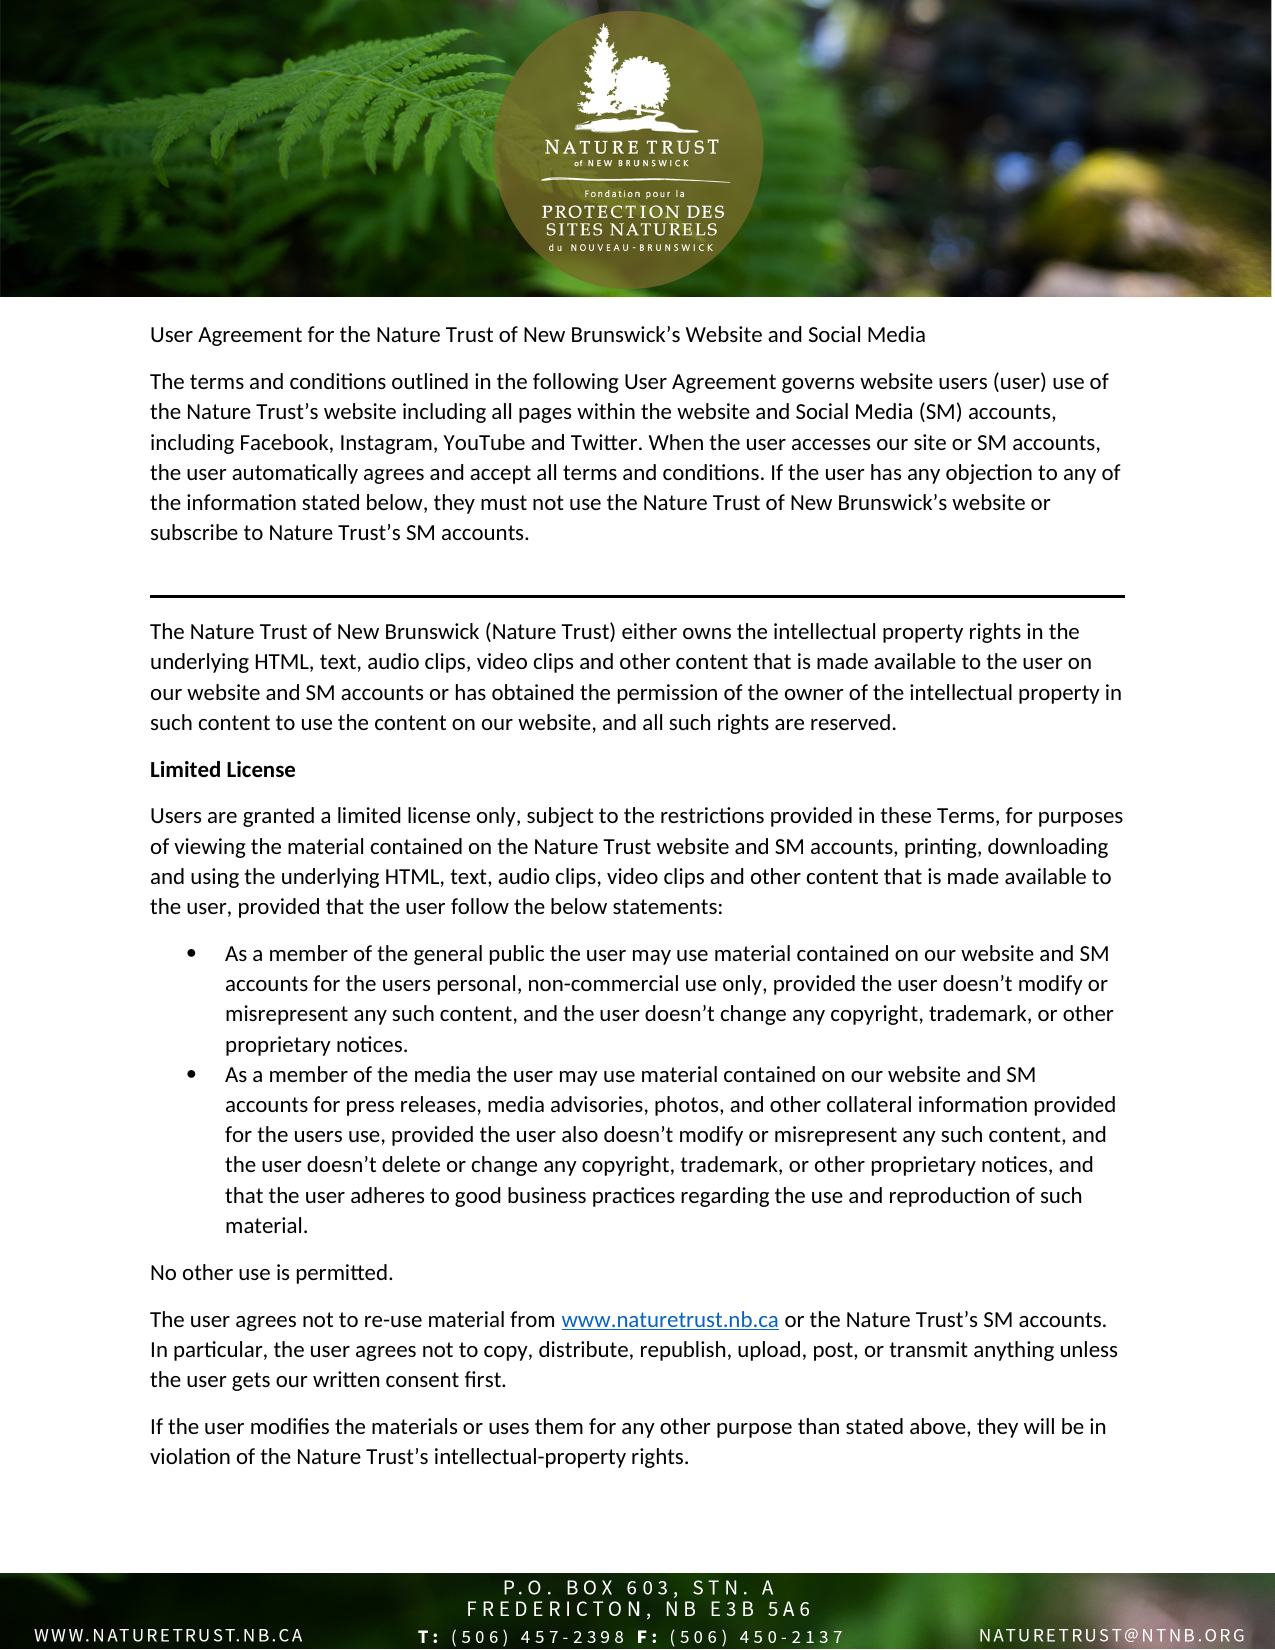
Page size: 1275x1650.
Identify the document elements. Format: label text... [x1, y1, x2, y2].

picture [0, 0, 1271, 297]
text Limited License [150, 755, 1125, 783]
text Users are granted a limited license only, subject to the restrictions provided in these Terms, for purposes of viewing the material contained on the Nature Trust website and SM accounts, printing, downloading and using the underlying HTML, text, audio clips, video clips and other content that is made available to the user, provided that the user follow the below statements: [150, 802, 1125, 920]
list As a member of the general public the user may use material contained on our website and SM accounts for the users personal, non-commercial use only, provided the user doesn’t modify or misrepresent any such content, and the user doesn’t change any copyright, trademark, or other proprietary notices. [187, 939, 1125, 1058]
text If the user modifies the materials or uses them for any other purpose than stated above, they will be in violation of the Nature Trust’s intellectual-property rights. [150, 1412, 1125, 1470]
text User Agreement for the Nature Trust of New Brunswick’s Website and Social Media [150, 297, 1125, 348]
list As a member of the media the user may use material contained on our website and SM accounts for press releases, media advisories, photos, and other collateral information provided for the users use, provided the user also doesn’t modify or misrepresent any such content, and the user doesn’t delete or change any copyright, trademark, or other proprietary notices, and that the user adheres to good business practices regarding the use and reproduction of such material. [187, 1060, 1125, 1239]
text The user agrees not to re-use material from www.naturetrust.nb.ca or the Nature Trust’s SM accounts. In particular, the user agrees not to copy, distribute, republish, upload, post, or transmit anything unless the user gets our written consent first. [150, 1305, 1125, 1393]
picture [0, 1573, 1275, 1649]
text The Nature Trust of New Brunswick (Nature Trust) either owns the intellectual property rights in the underlying HTML, text, audio clips, video clips and other content that is made available to the user on our website and SM accounts or has obtained the permission of the owner of the intellectual property in such content to use the content on our website, and all such rights are reserved. [150, 617, 1125, 736]
text No other use is permitted. [150, 1258, 1125, 1286]
text The terms and conditions outlined in the following User Agreement governs website users (user) use of the Nature Trust’s website including all pages within the website and Social Media (SM) accounts, including Facebook, Instagram, YouTube and Twitter. When the user accesses our site or SM accounts, the user automatically agrees and accept all terms and conditions. If the user has any objection to any of the information stated below, they must not use the Nature Trust of New Brunswick’s website or subscribe to Nature Trust’s SM accounts. [150, 367, 1125, 546]
